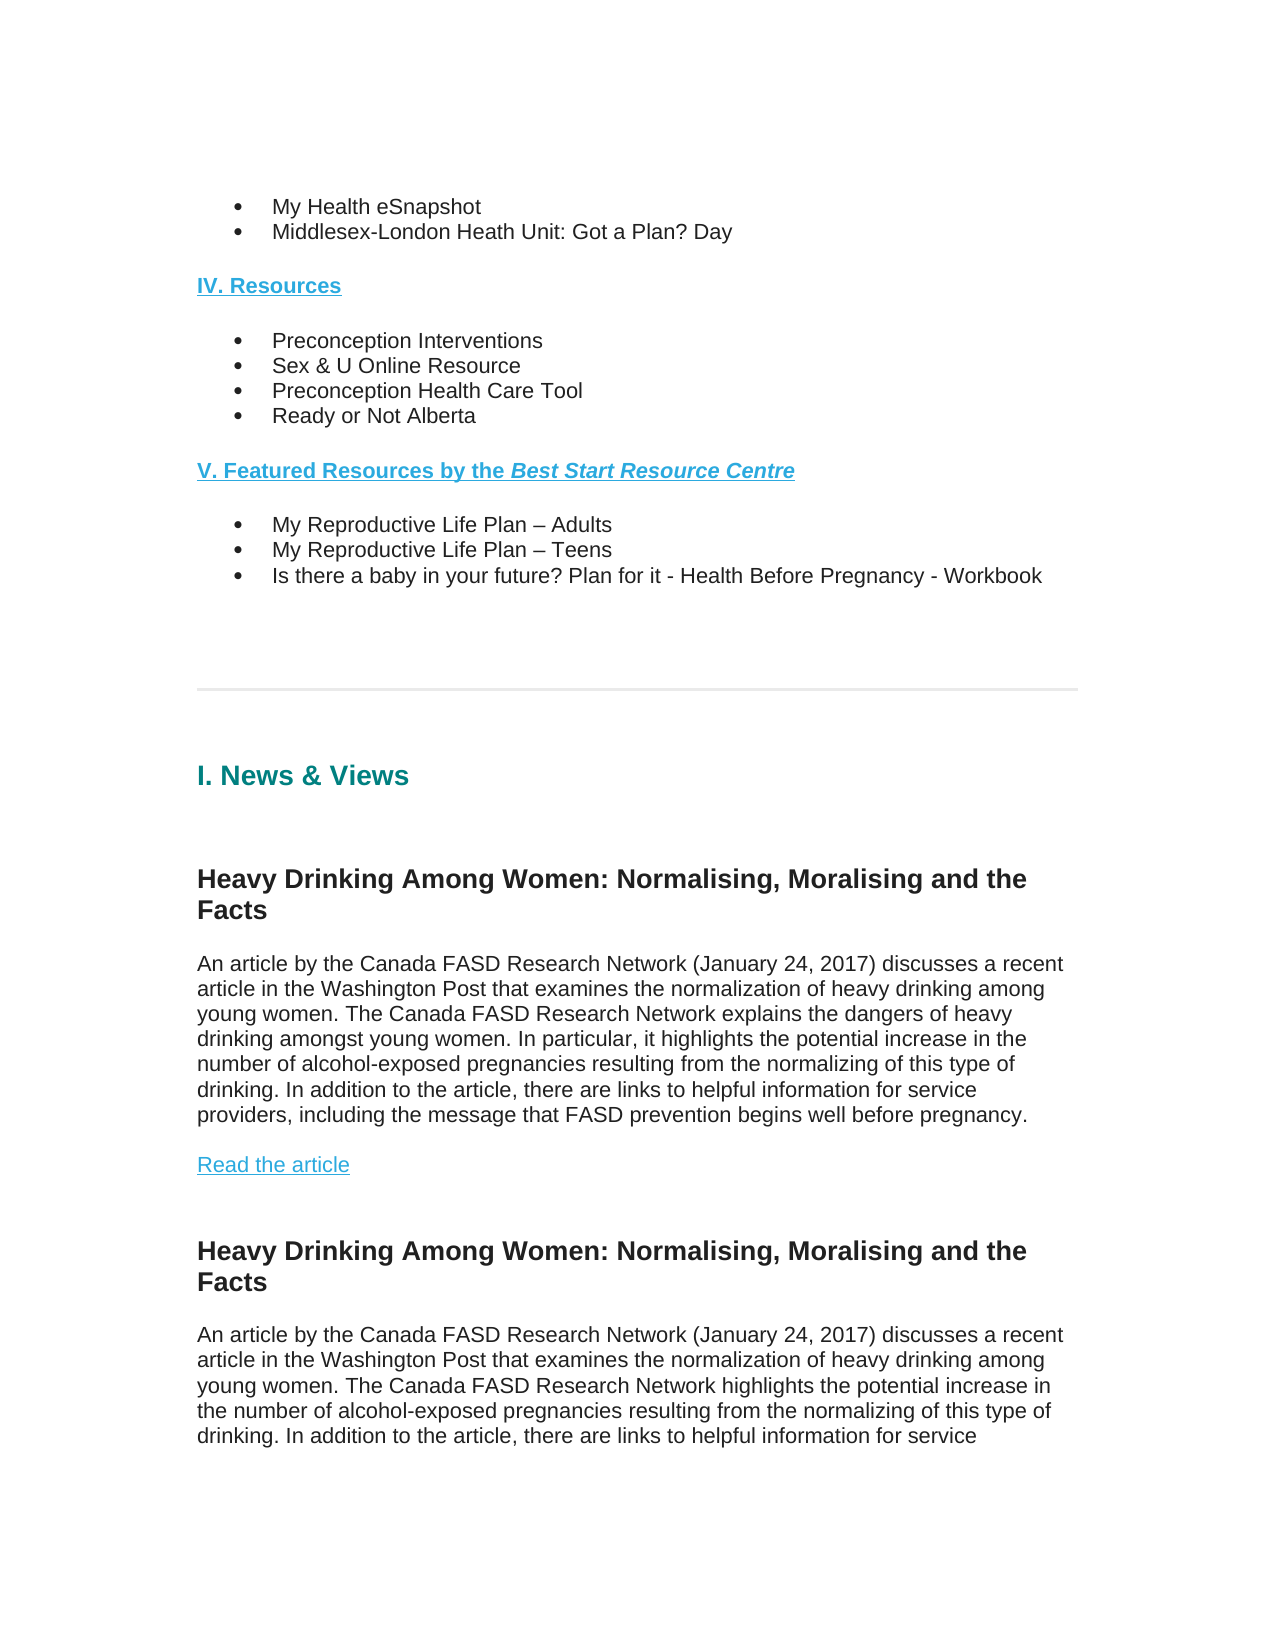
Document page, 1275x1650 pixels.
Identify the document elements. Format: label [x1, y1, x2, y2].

table_header [150, 150, 1125, 1478]
